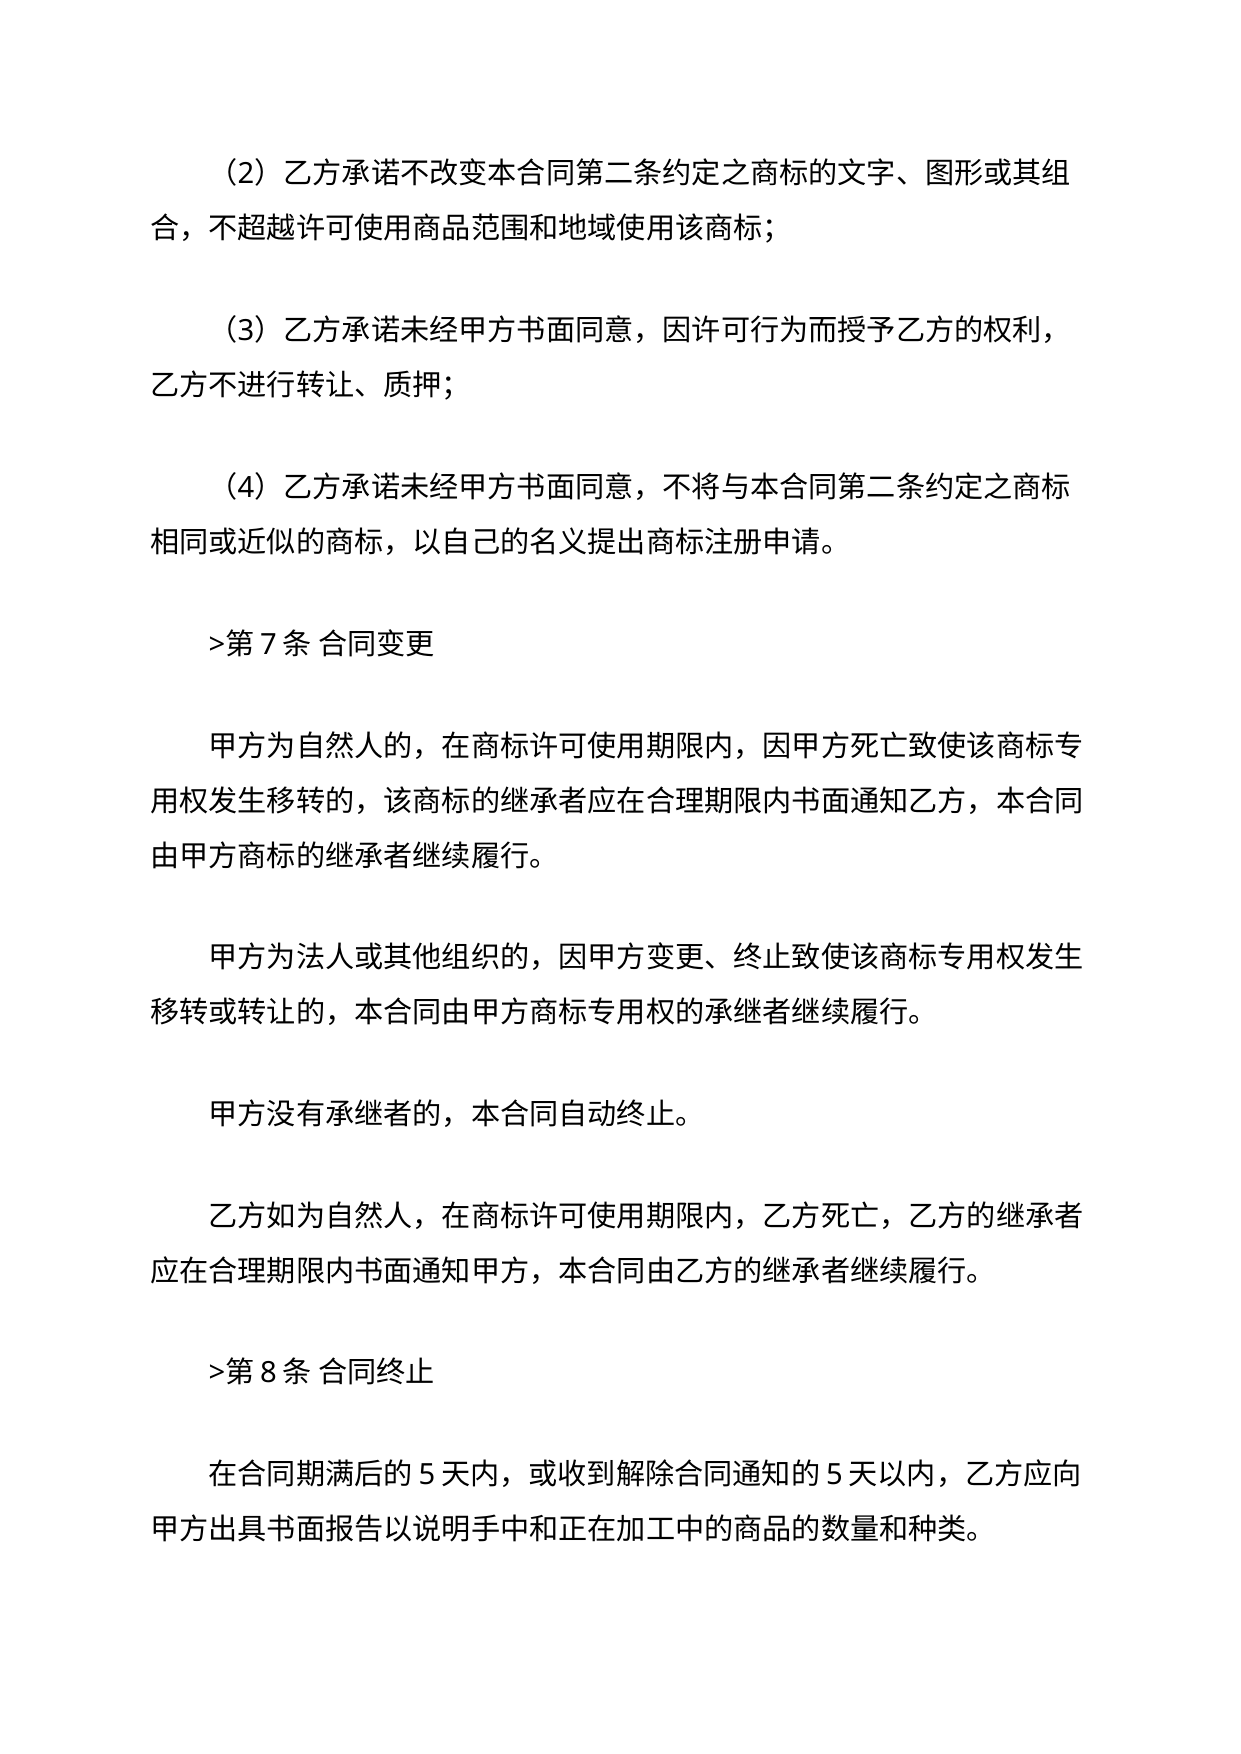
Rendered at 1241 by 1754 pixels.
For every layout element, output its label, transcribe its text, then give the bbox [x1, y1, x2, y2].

text （3）乙方承诺未经甲方书面同意，因许可行为而授予乙方的权利，乙方不进行转让、质押； [150, 307, 1090, 404]
text 甲方没有承继者的，本合同自动终止。 [150, 1091, 1090, 1133]
text >第8条 合同终止 [150, 1349, 1090, 1391]
text 在合同期满后的5天内，或收到解除合同通知的5天以内，乙方应向甲方出具书面报告以说明手中和正在加工中的商品的数量和种类。 [150, 1451, 1090, 1548]
text （4）乙方承诺未经甲方书面同意，不将与本合同第二条约定之商标相同或近似的商标，以自己的名义提出商标注册申请。 [150, 463, 1090, 561]
text >第7条 合同变更 [150, 620, 1090, 663]
text 甲方为法人或其他组织的，因甲方变更、终止致使该商标专用权发生移转或转让的，本合同由甲方商标专用权的承继者继续履行。 [150, 934, 1090, 1031]
text （2）乙方承诺不改变本合同第二条约定之商标的文字、图形或其组合，不超越许可使用商品范围和地域使用该商标； [150, 150, 1090, 247]
text 乙方如为自然人，在商标许可使用期限内，乙方死亡，乙方的继承者应在合理期限内书面通知甲方，本合同由乙方的继承者继续履行。 [150, 1192, 1090, 1289]
text 甲方为自然人的，在商标许可使用期限内，因甲方死亡致使该商标专用权发生移转的，该商标的继承者应在合理期限内书面通知乙方，本合同由甲方商标的继承者继续履行。 [150, 722, 1090, 874]
